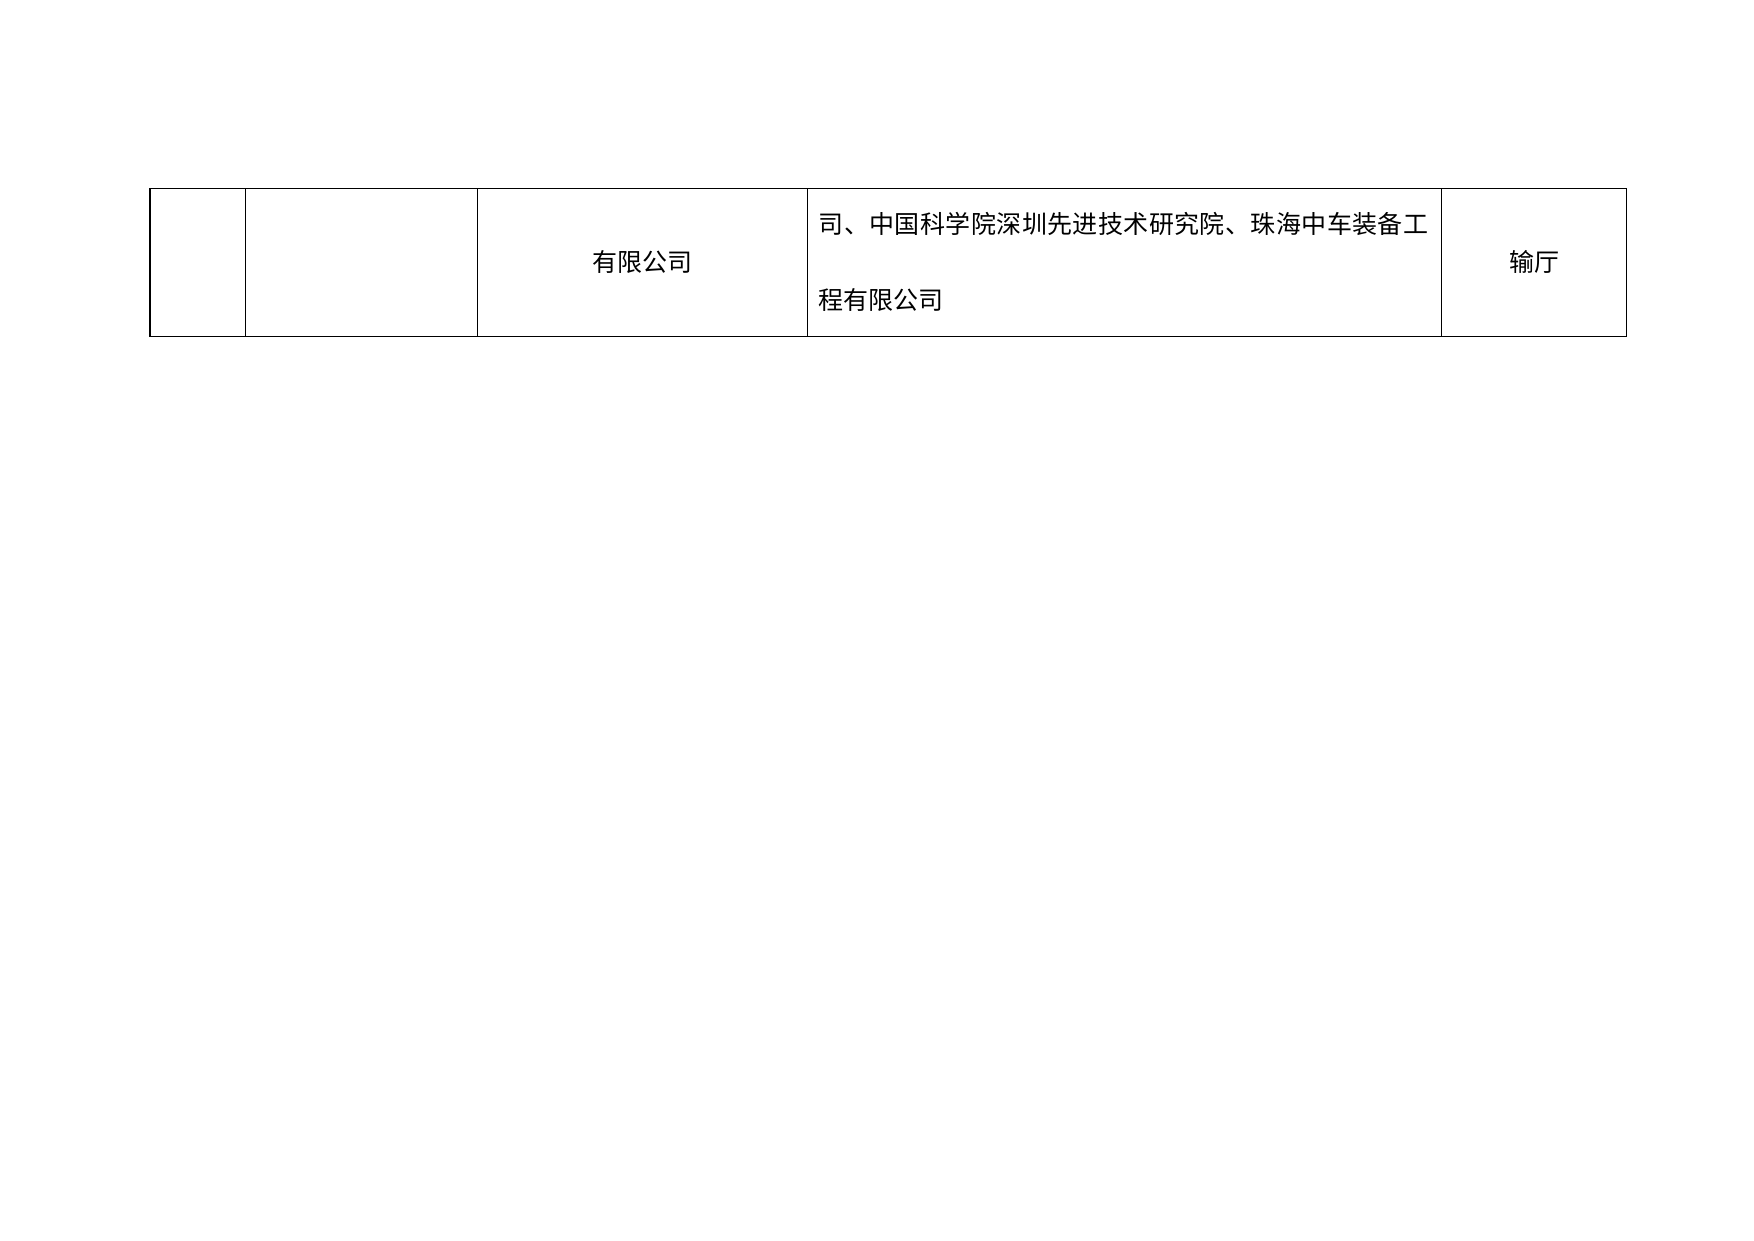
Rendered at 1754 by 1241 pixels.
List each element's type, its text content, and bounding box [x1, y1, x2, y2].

table_cell 江苏中科睿赛污染控制工程有限公司 [478, 189, 807, 336]
table_cell 江苏省交通运输厅 [1442, 189, 1626, 336]
table_cell 16 [151, 189, 245, 336]
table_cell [808, 189, 1441, 336]
